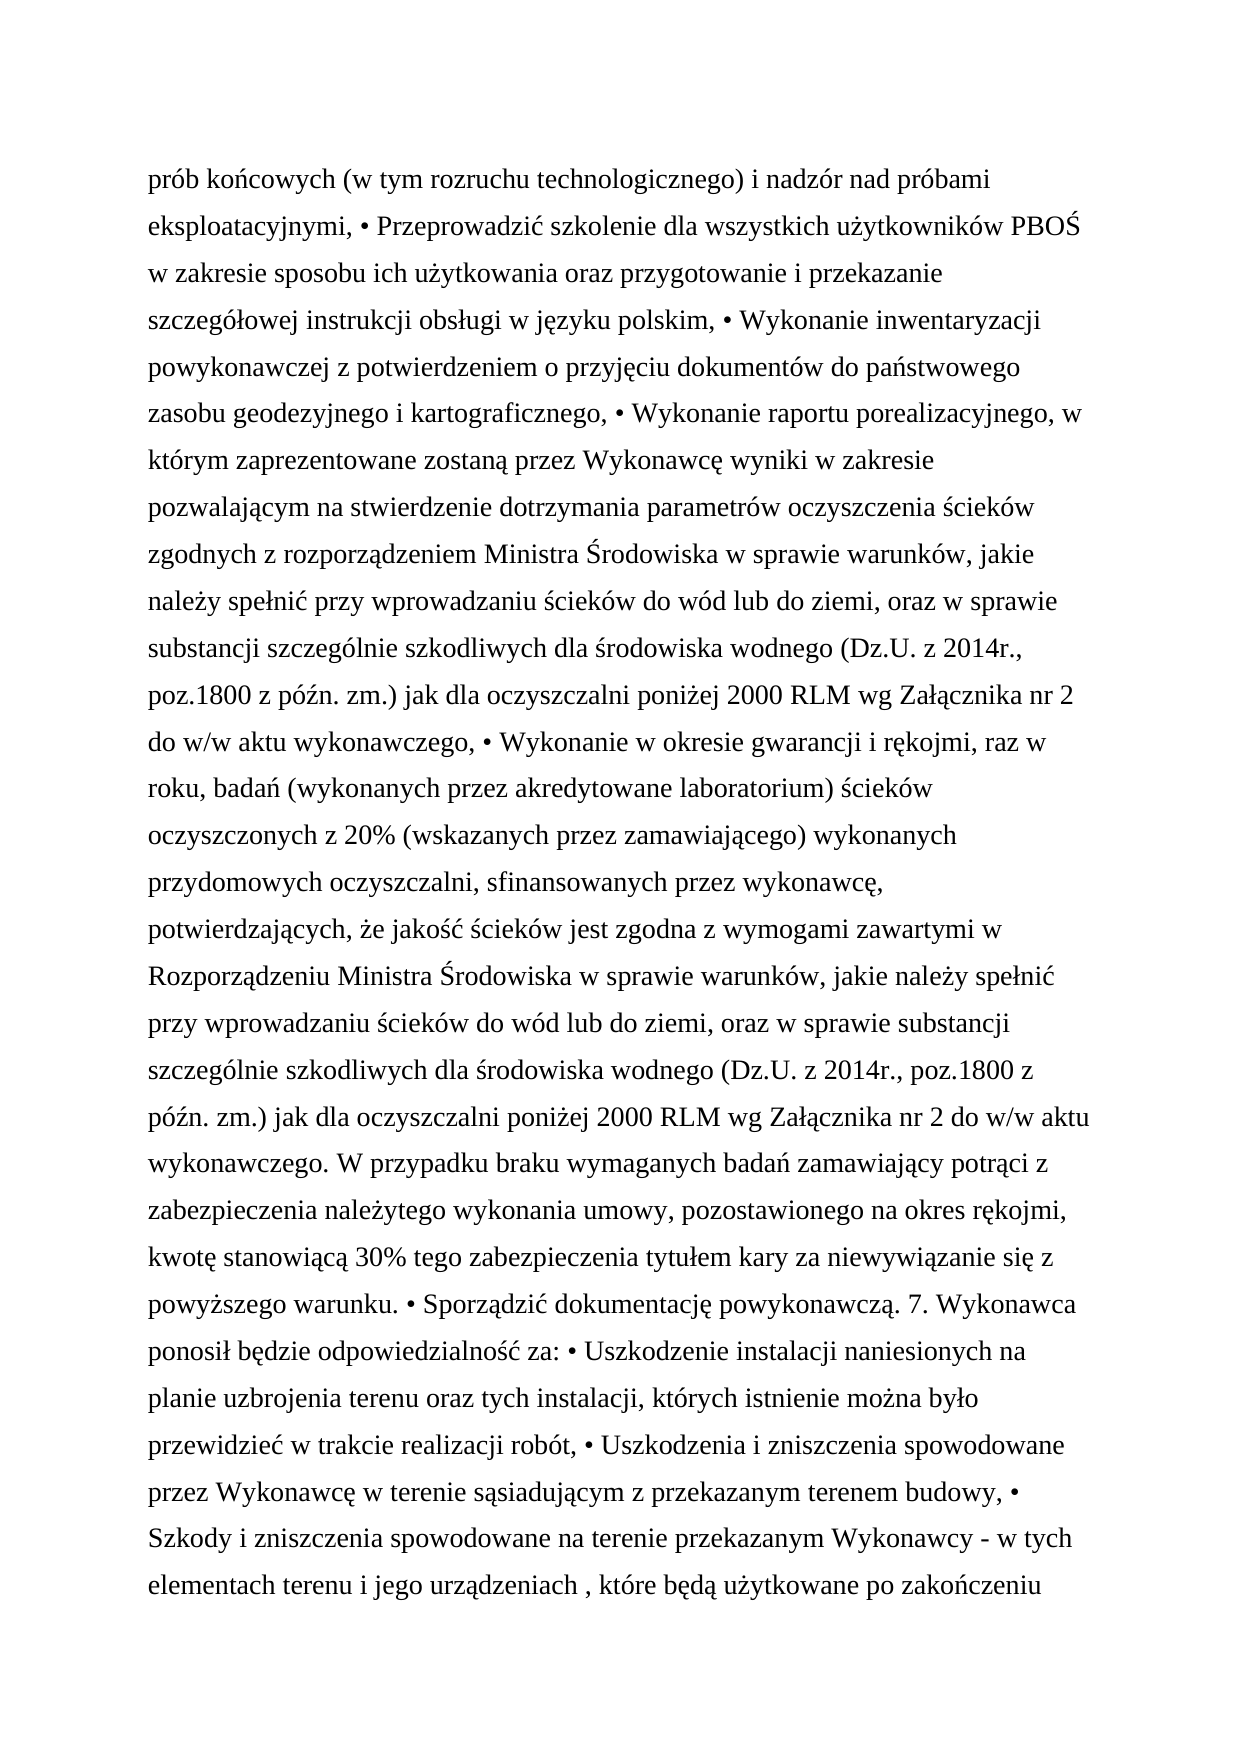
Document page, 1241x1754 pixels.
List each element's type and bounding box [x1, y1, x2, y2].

text [148, 148, 1093, 1601]
